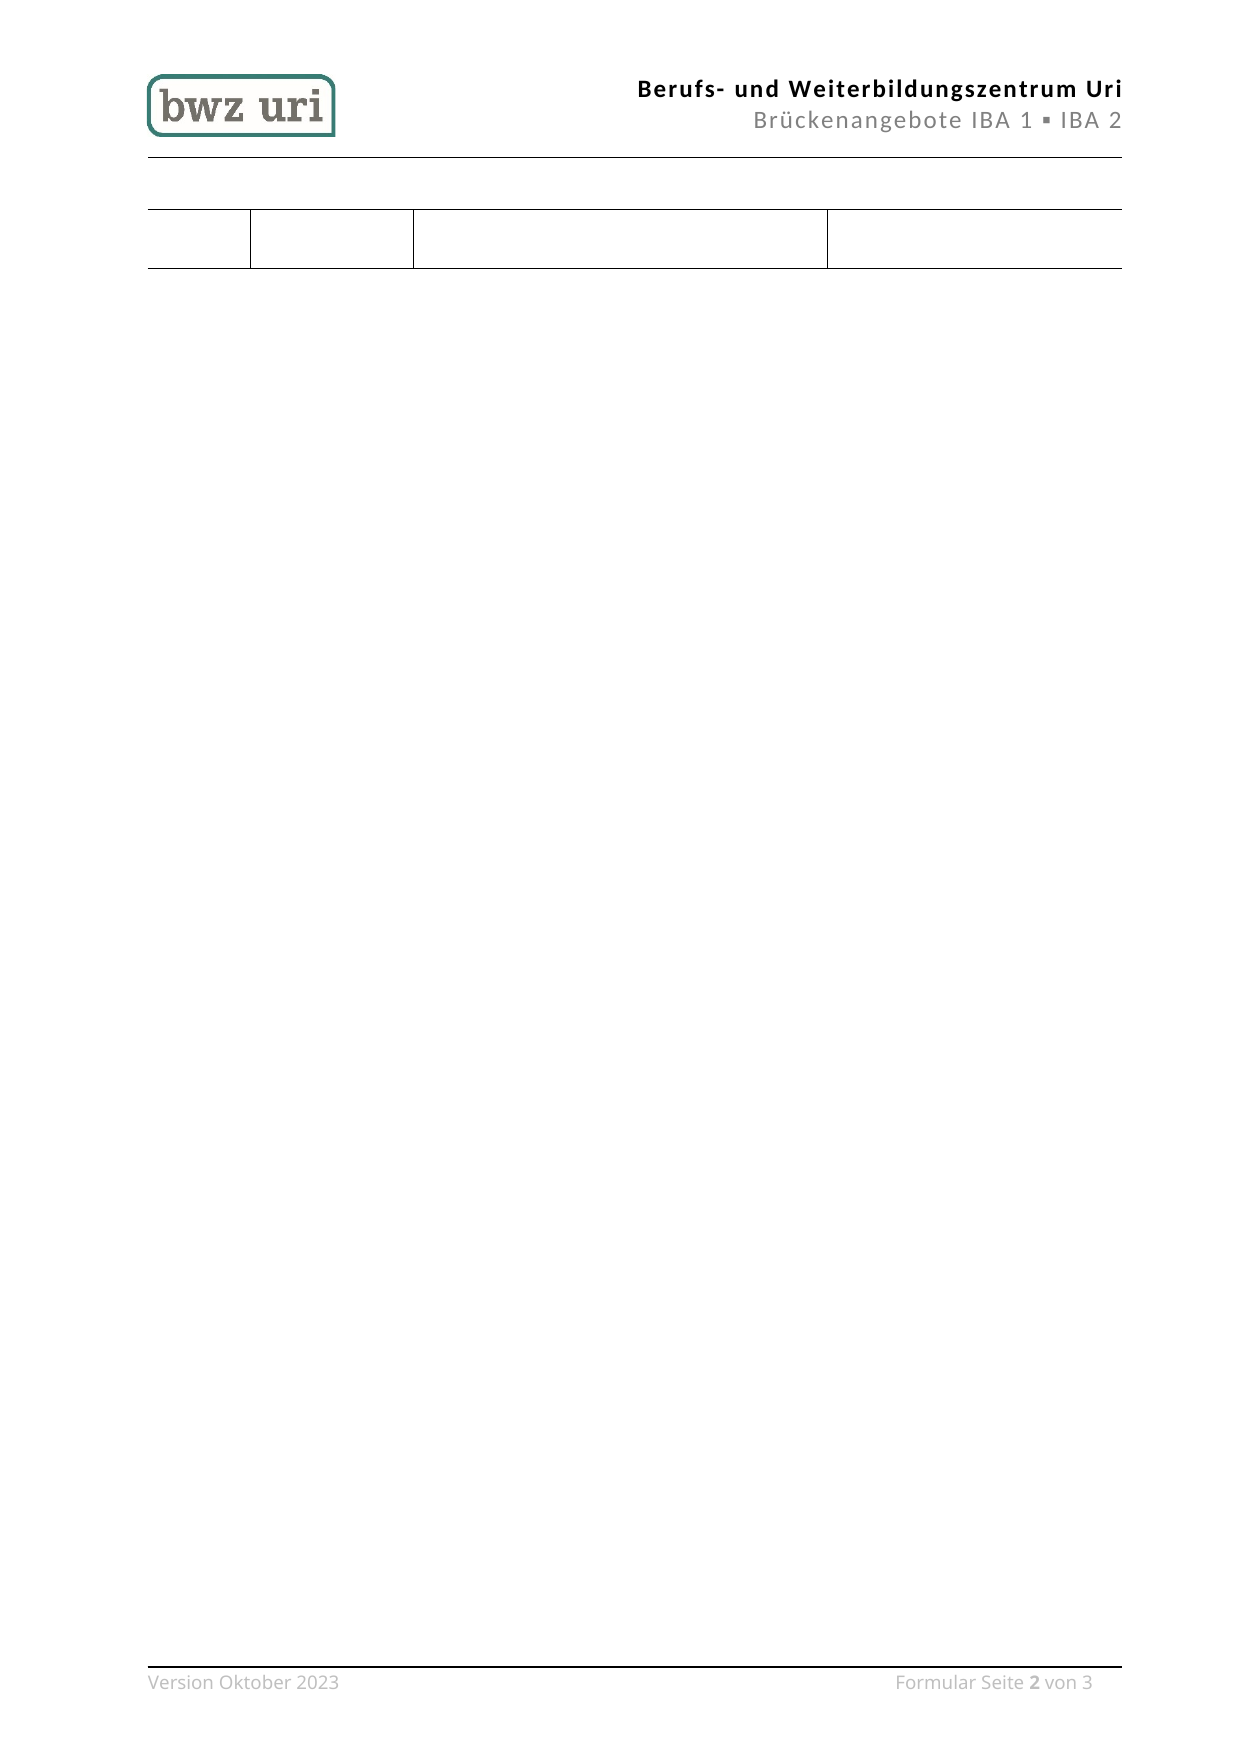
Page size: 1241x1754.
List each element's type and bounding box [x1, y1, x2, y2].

picture [146, 74, 336, 137]
table_cell [251, 210, 413, 268]
table_cell [414, 210, 827, 268]
table_cell [828, 210, 1122, 268]
table_cell [148, 210, 250, 268]
